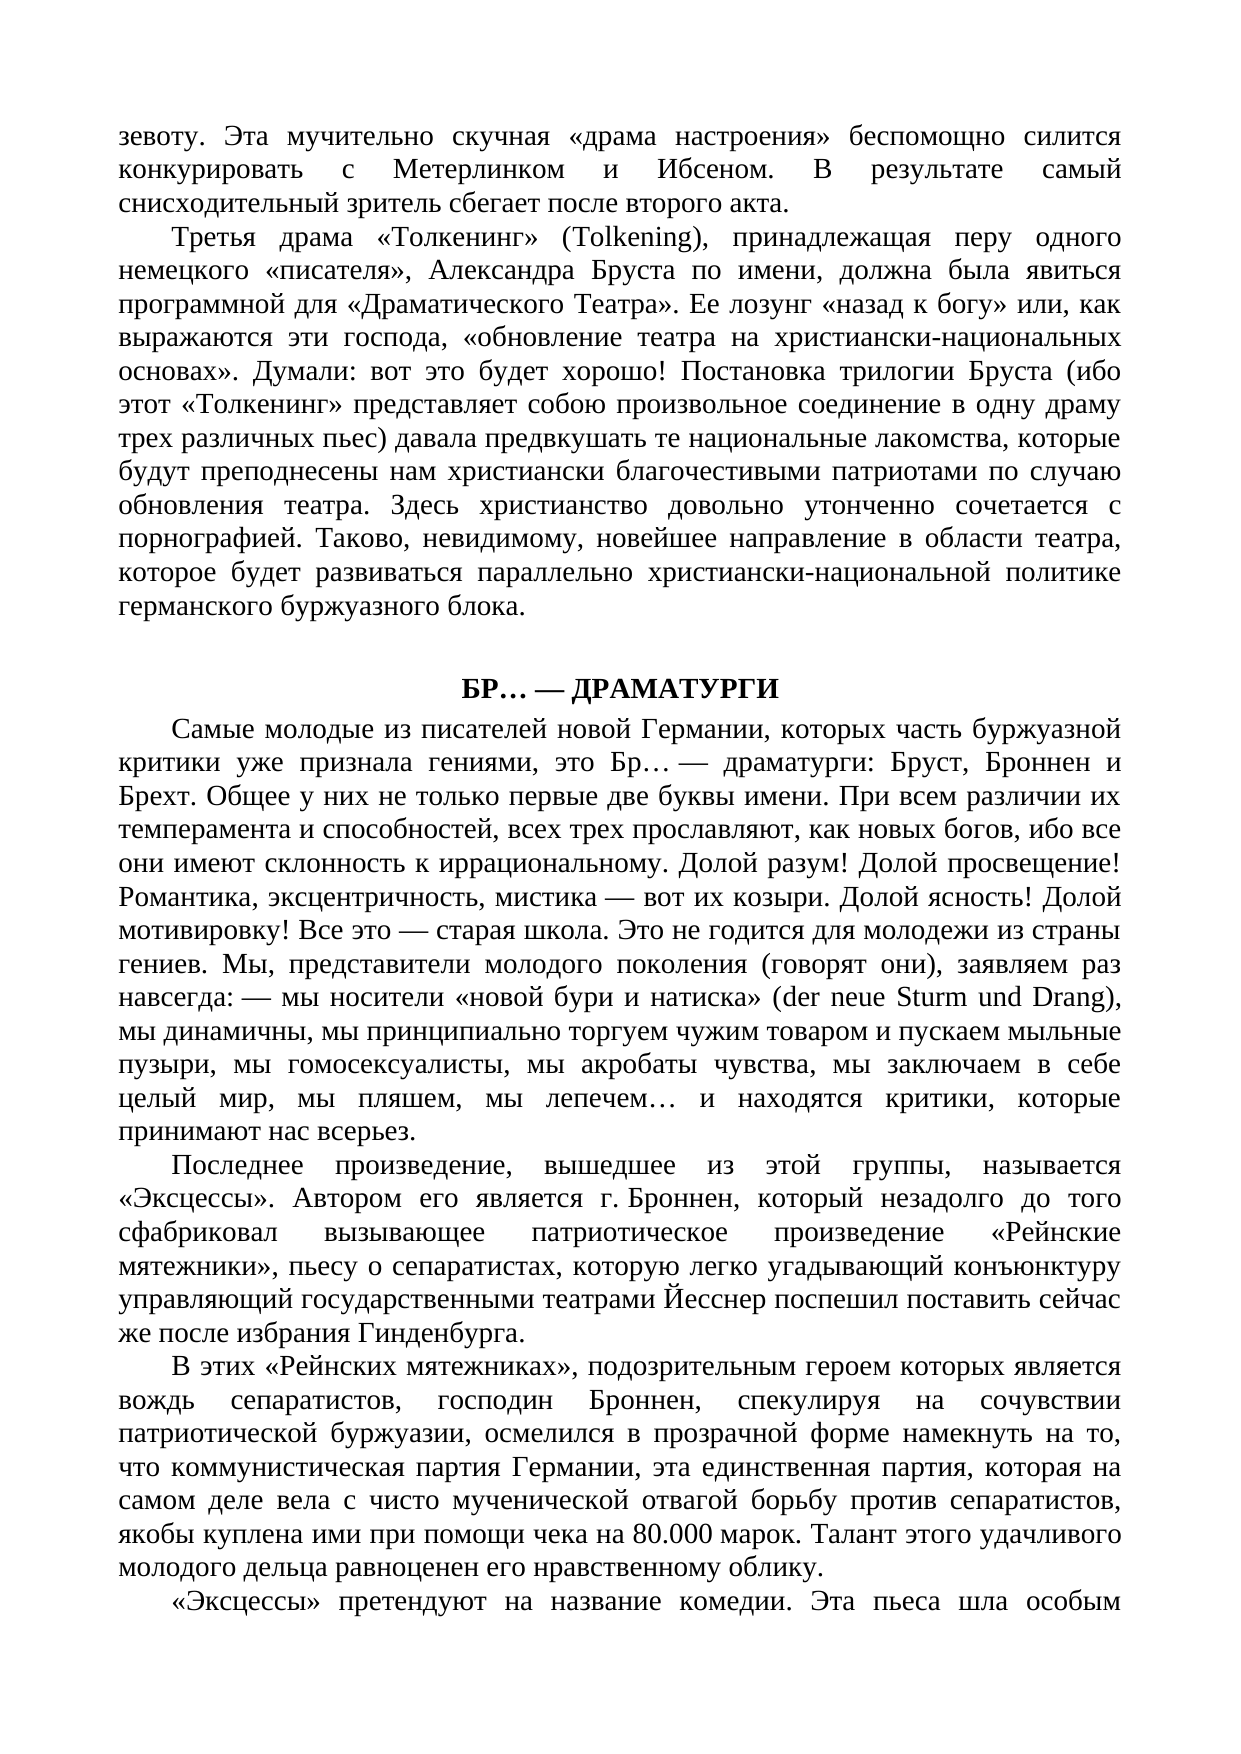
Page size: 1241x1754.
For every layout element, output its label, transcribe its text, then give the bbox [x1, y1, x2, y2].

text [118, 118, 1122, 219]
text Самые молодые из писателей новой Германии, которых часть буржуазной критики уже признала гениями, это Бр… — драматурги: Бруст, Броннен и Брехт. Общее у них не только первые две буквы имени. При всем различии их темперамента и способностей, всех трех прославляют, как новых богов, ибо все они имеют склонность к иррациональному. Долой разум! Долой просвещение! Романтика, эксцентричность, мистика — вот их козыри. Долой ясность! Долой мотивировку! Все это — старая школа. Это не годится для молодежи из страны гениев. Мы, представители молодого поколения (говорят они), заявляем раз навсегда: — мы носители «новой бури и натиска» (der neue Sturm und Drang), мы динамичны, мы принципиально торгуем чужим товаром и пускаем мыльные пузыри, мы гомосексуалисты, мы акробаты чувства, мы заключаем в себе целый мир, мы пляшем, мы лепечем… и находятся критики, которые принимают нас всерьез. [118, 711, 1122, 1147]
text Третья драма «Толкенинг» (Tolkening), принадлежащая перу одного немецкого «писателя», Александра Бруста по имени, должна была явиться программной для «Драматического Театра». Ее лозунг «назад к богу» или, как выражаются эти господа, «обновление театра на христиански-национальных основах». Думали: вот это будет хорошо! Постановка трилогии Бруста (ибо этот «Толкенинг» представляет собою произвольное соединение в одну драму трех различных пьес) давала предвкушать те национальные лакомства, которые будут преподнесены нам христиански благочестивыми патриотами по случаю обновления {134} театра. Здесь христианство довольно утонченно сочетается с порнографией. Таково, невидимому, новейшее направление в области театра, которое будет развиваться параллельно христиански-национальной политике германского буржуазного блока. [118, 219, 1122, 621]
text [118, 1583, 1122, 1617]
text Последнее произведение, вышедшее из этой группы, называется «Эксцессы». Автором его является г. Броннен, который незадолго до того сфабриковал вызывающее патриотическое произведение «Рейнские мятежники», пьесу о сепаратистах, которую легко угадывающий конъюнктуру управляющий государственными театрами Йесснер поспешил поставить сейчас же после избрания Гинденбурга. [118, 1147, 1122, 1348]
text В этих «Рейнских мятежниках», подозрительным героем которых является вождь сепаратистов, господин Броннен, спекулируя на сочувствии патриотической буржуазии, осмелился в прозрачной форме намекнуть на то, что коммунистическая партия Германии, эта единственная партия, которая на самом деле вела с чисто мученической отвагой борьбу против сепаратистов, якобы куплена ими при помощи чека на 80.000 марок. Талант этого удачливого молодого дельца равноценен его нравственному облику. [118, 1348, 1122, 1583]
subtitle Бр… — драматурги [118, 671, 1122, 705]
